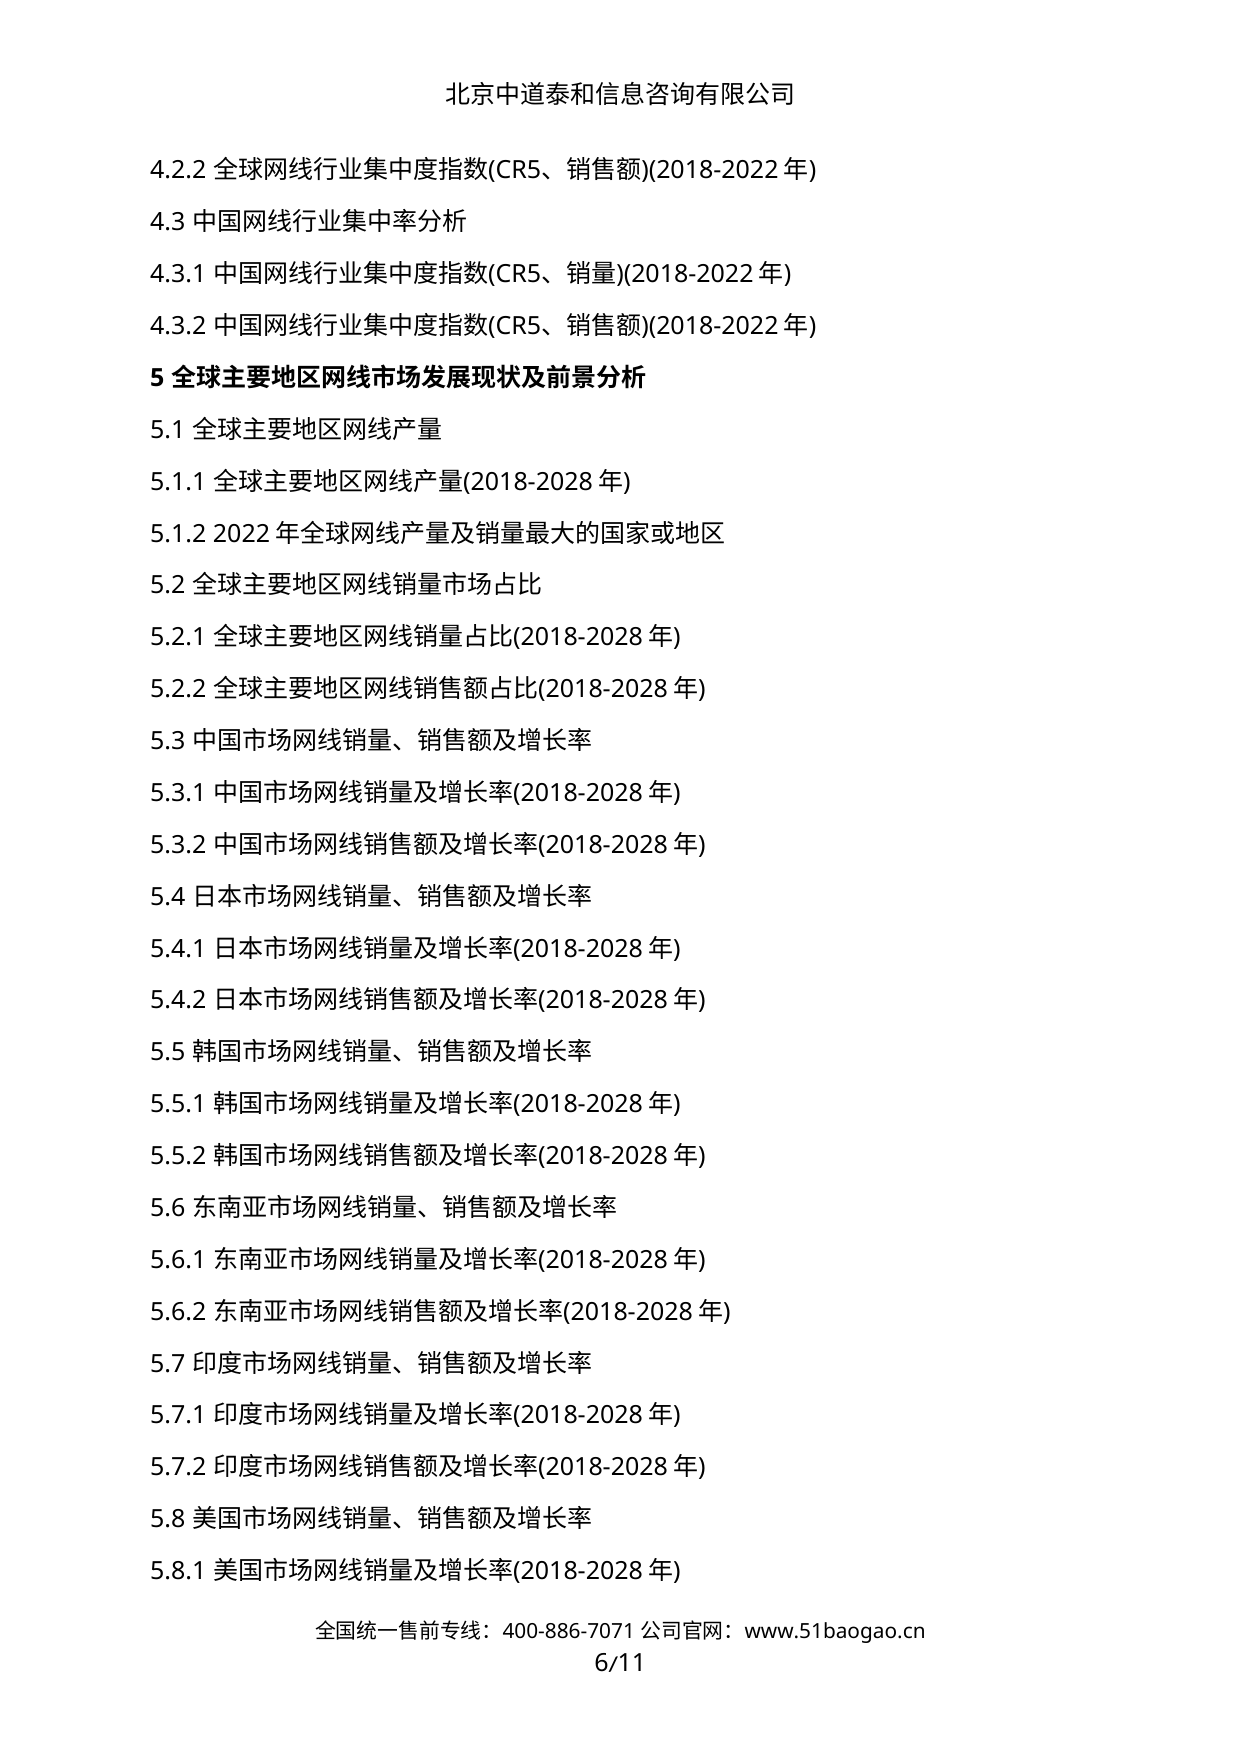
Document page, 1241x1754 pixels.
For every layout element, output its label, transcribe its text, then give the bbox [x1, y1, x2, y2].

text 5.6.2 东南亚市场网线销售额及增长率(2018-2028年) [150, 1291, 1090, 1327]
text 5.4.1 日本市场网线销量及增长率(2018-2028年) [150, 928, 1090, 964]
text 5.6.1 东南亚市场网线销量及增长率(2018-2028年) [150, 1239, 1090, 1276]
text 5.6 东南亚市场网线销量、销售额及增长率 [150, 1187, 1090, 1224]
text 5 全球主要地区网线市场发展现状及前景分析 [150, 357, 1090, 394]
text 4.3.2 中国网线行业集中度指数(CR5、销售额)(2018-2022年) [150, 306, 1090, 342]
text 5.7 印度市场网线销量、销售额及增长率 [150, 1343, 1090, 1379]
text 4.2.2 全球网线行业集中度指数(CR5、销售额)(2018-2022年) [150, 150, 1090, 186]
text 4.3 中国网线行业集中率分析 [150, 202, 1090, 238]
text 5.5.2 韩国市场网线销售额及增长率(2018-2028年) [150, 1136, 1090, 1172]
text 5.7.1 印度市场网线销量及增长率(2018-2028年) [150, 1395, 1090, 1431]
text 5.2 全球主要地区网线销量市场占比 [150, 565, 1090, 601]
text 5.3.2 中国市场网线销售额及增长率(2018-2028年) [150, 824, 1090, 861]
text 5.2.1 全球主要地区网线销量占比(2018-2028年) [150, 617, 1090, 653]
text 5.3.1 中国市场网线销量及增长率(2018-2028年) [150, 772, 1090, 809]
text 5.1 全球主要地区网线产量 [150, 409, 1090, 446]
text 5.3 中国市场网线销量、销售额及增长率 [150, 721, 1090, 757]
text 5.1.2 2022年全球网线产量及销量最大的国家或地区 [150, 513, 1090, 549]
text 5.4 日本市场网线销量、销售额及增长率 [150, 876, 1090, 912]
text 5.1.1 全球主要地区网线产量(2018-2028年) [150, 461, 1090, 497]
text 5.5 韩国市场网线销量、销售额及增长率 [150, 1032, 1090, 1068]
text 5.4.2 日本市场网线销售额及增长率(2018-2028年) [150, 980, 1090, 1016]
text 5.8 美国市场网线销量、销售额及增长率 [150, 1499, 1090, 1535]
text 5.8.1 美国市场网线销量及增长率(2018-2028年) [150, 1551, 1090, 1587]
text 5.5.1 韩国市场网线销量及增长率(2018-2028年) [150, 1084, 1090, 1120]
text 5.2.2 全球主要地区网线销售额占比(2018-2028年) [150, 669, 1090, 705]
text 4.3.1 中国网线行业集中度指数(CR5、销量)(2018-2022年) [150, 254, 1090, 290]
text 5.7.2 印度市场网线销售额及增长率(2018-2028年) [150, 1447, 1090, 1483]
